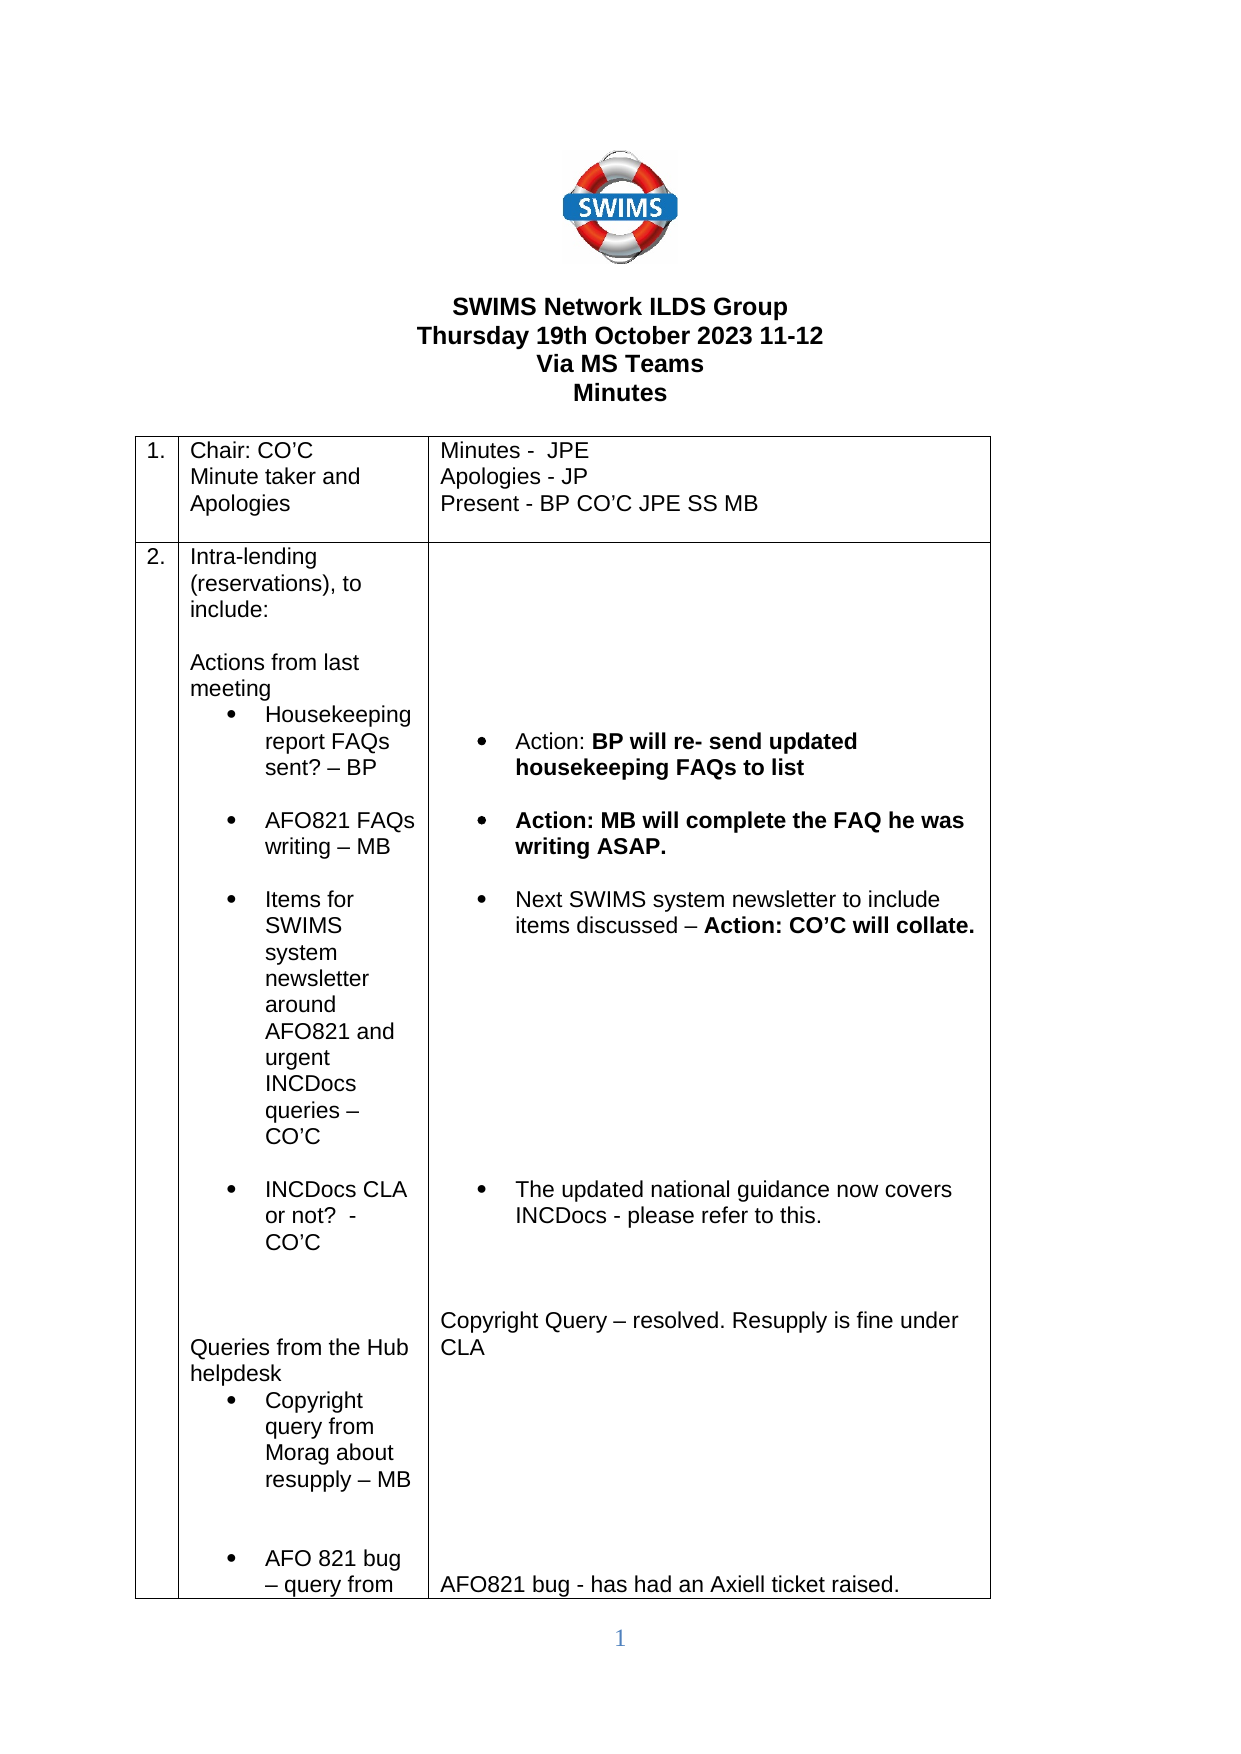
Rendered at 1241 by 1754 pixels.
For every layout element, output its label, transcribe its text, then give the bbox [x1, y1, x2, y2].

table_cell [179, 543, 428, 1597]
text Via MS Teams [150, 349, 1090, 378]
table_header Minutes - JPE Apologies - JP Present - BP CO’C JPE SS MB [429, 437, 990, 542]
table_header [136, 437, 178, 542]
text Thursday 19th October 2023 11-12 [150, 321, 1090, 349]
text SWIMS Network ILDS Group [150, 292, 1090, 321]
table_header Chair: CO’C Minute taker and Apologies [179, 437, 428, 542]
table_cell [136, 543, 178, 1597]
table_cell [429, 543, 990, 1597]
picture [562, 150, 678, 264]
text Minutes [150, 378, 1090, 407]
